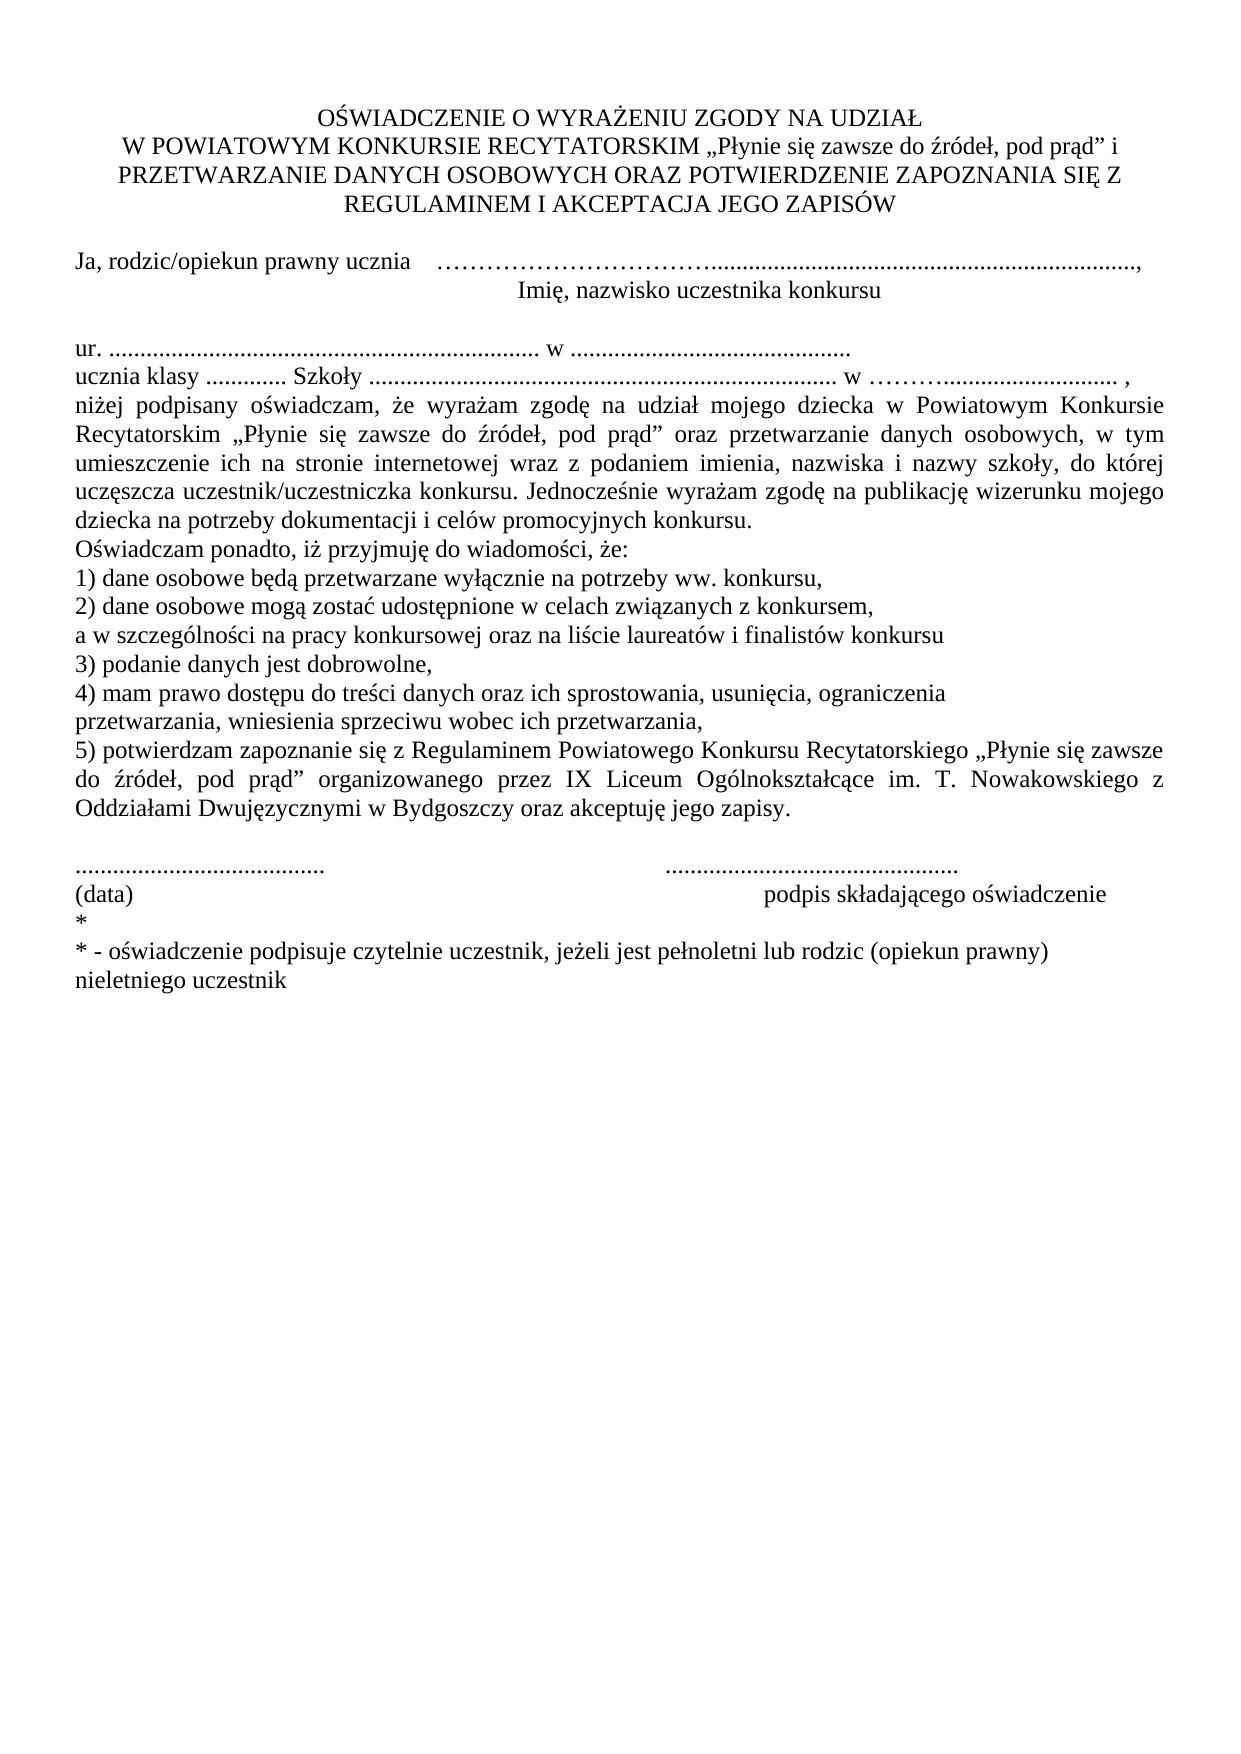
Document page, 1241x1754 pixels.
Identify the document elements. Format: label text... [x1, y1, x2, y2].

text ur. ..................................................................... w ............................................. [75, 333, 1165, 361]
text Imię, nazwisko uczestnika konkursu [444, 275, 1165, 304]
text 1) dane osobowe będą przetwarzane wyłącznie na potrzeby ww. konkursu, [75, 563, 1165, 591]
text niżej podpisany oświadczam, że wyrażam zgodę na udział mojego dziecka w Powiatowym Konkursie Recytatorskim „Płynie się zawsze do źródeł, pod prąd” oraz przetwarzanie danych osobowych, w tym umieszczenie ich na stronie internetowej wraz z podaniem imienia, nazwiska i nazwy szkoły, do której uczęszcza uczestnik/uczestniczka konkursu. Jednocześnie wyrażam zgodę na publikację wizerunku mojego dziecka na potrzeby dokumentacji i celów promocyjnych konkursu. [75, 390, 1165, 534]
text (data) podpis składającego oświadczenie [75, 879, 1165, 908]
text Ja, rodzic/opiekun prawny ucznia ……………………………...................................................................., [75, 246, 1165, 275]
text 4) mam prawo dostępu do treści danych oraz ich sprostowania, usunięcia, ograniczenia [75, 678, 1165, 706]
text * - oświadczenie podpisuje czytelnie uczestnik, jeżeli jest pełnoletni lub rodzic (opiekun prawny) nieletniego uczestnik [75, 936, 1165, 994]
text ........................................ ............................................... [75, 850, 1165, 879]
text * [75, 908, 1165, 936]
text Oświadczam ponadto, iż przyjmuję do wiadomości, że: [75, 534, 1165, 563]
text W POWIATOWYM KONKURSIE RECYTATORSKIM „Płynie się zawsze do źródeł, pod prąd” i PRZETWARZANIE DANYCH OSOBOWYCH ORAZ POTWIERDZENIE ZAPOZNANIA SIĘ Z REGULAMINEM I AKCEPTACJA JEGO ZAPISÓW [75, 131, 1165, 218]
text 3) podanie danych jest dobrowolne, [75, 649, 1165, 678]
text OŚWIADCZENIE O WYRAŻENIU ZGODY NA UDZIAŁ [75, 103, 1165, 131]
text 5) potwierdzam zapoznanie się z Regulaminem Powiatowego Konkursu Recytatorskiego „Płynie się zawsze do źródeł, pod prąd” organizowanego przez IX Liceum Ogólnokształcące im. T. Nowakowskiego z Oddziałami Dwujęzycznymi w Bydgoszczy oraz akceptuję jego zapisy. [75, 735, 1165, 821]
text ucznia klasy ............. Szkoły ........................................................................... w ………............................ , [75, 361, 1165, 390]
text 2) dane osobowe mogą zostać udostępnione w celach związanych z konkursem, [75, 591, 1165, 620]
text a w szczególności na pracy konkursowej oraz na liście laureatów i finalistów konkursu [75, 620, 1165, 649]
text przetwarzania, wniesienia sprzeciwu wobec ich przetwarzania, [75, 706, 1165, 735]
